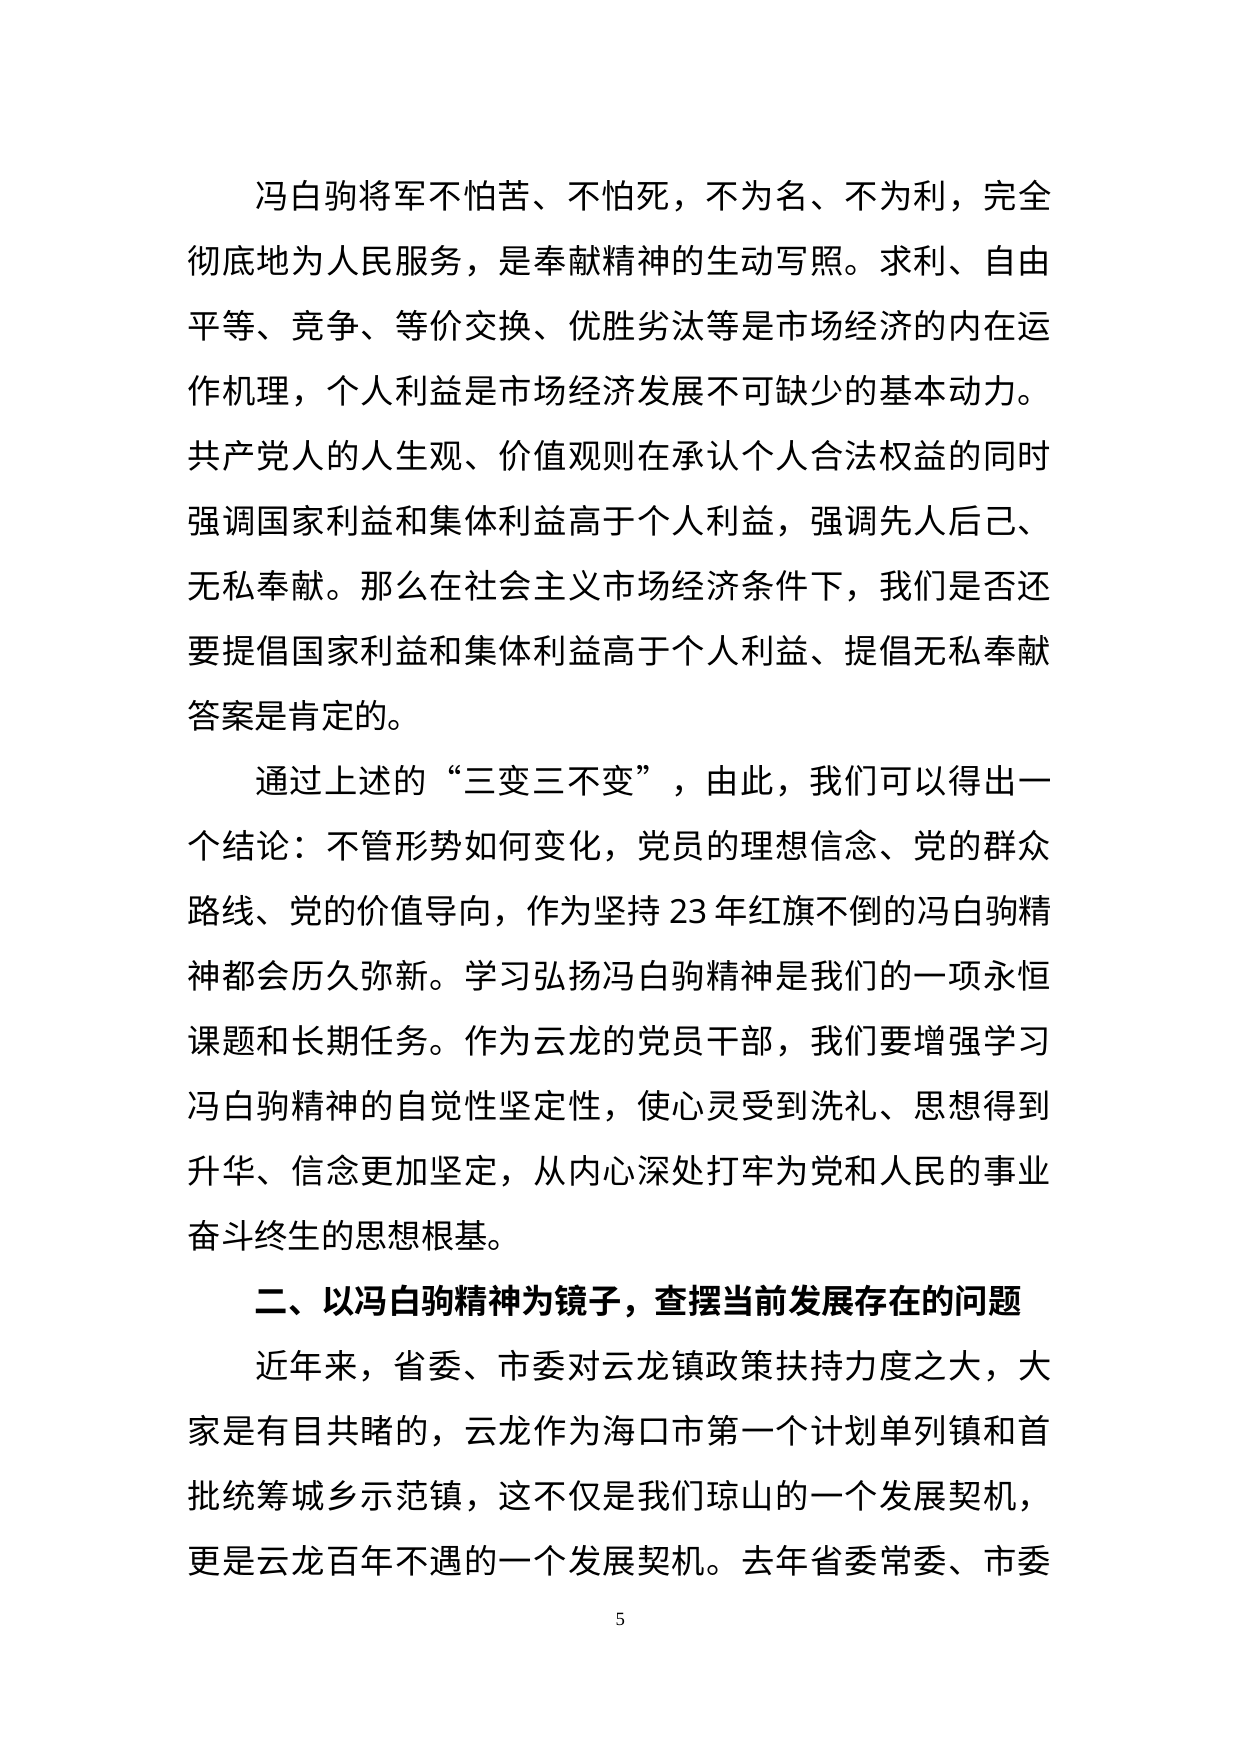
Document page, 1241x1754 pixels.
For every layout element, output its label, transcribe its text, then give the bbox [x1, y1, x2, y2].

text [187, 1332, 1053, 1592]
text 二、以冯白驹精神为镜子，查摆当前发展存在的问题 [187, 1267, 1053, 1332]
text 冯白驹将军不怕苦、不怕死，不为名、不为利，完全彻底地为人民服务，是奉献精神的生动写照。求利、自由、平等、竞争、等价交换、优胜劣汰等是市场经济的内在运作机理，个人利益是市场经济发展不可缺少的基本动力。共产党人的人生观、价值观则在承认个人合法权益的同时，强调国家利益和集体利益高于个人利益，强调先人后己、无私奉献。那么在社会主义市场经济条件下，我们是否还要提倡国家利益和集体利益高于个人利益、提倡无私奉献？答案是肯定的。 [187, 162, 1053, 747]
text 通过上述的“三变三不变”，由此，我们可以得出一个结论：不管形势如何变化，党员的理想信念、党的群众路线、党的价值导向，作为坚持23年红旗不倒的冯白驹精神都会历久弥新。学习弘扬冯白驹精神是我们的一项永恒课题和长期任务。作为云龙的党员干部，我们要增强学习冯白驹精神的自觉性坚定性，使心灵受到洗礼、思想得到升华、信念更加坚定，从内心深处打牢为党和人民的事业奋斗终生的思想根基。 [187, 747, 1053, 1267]
